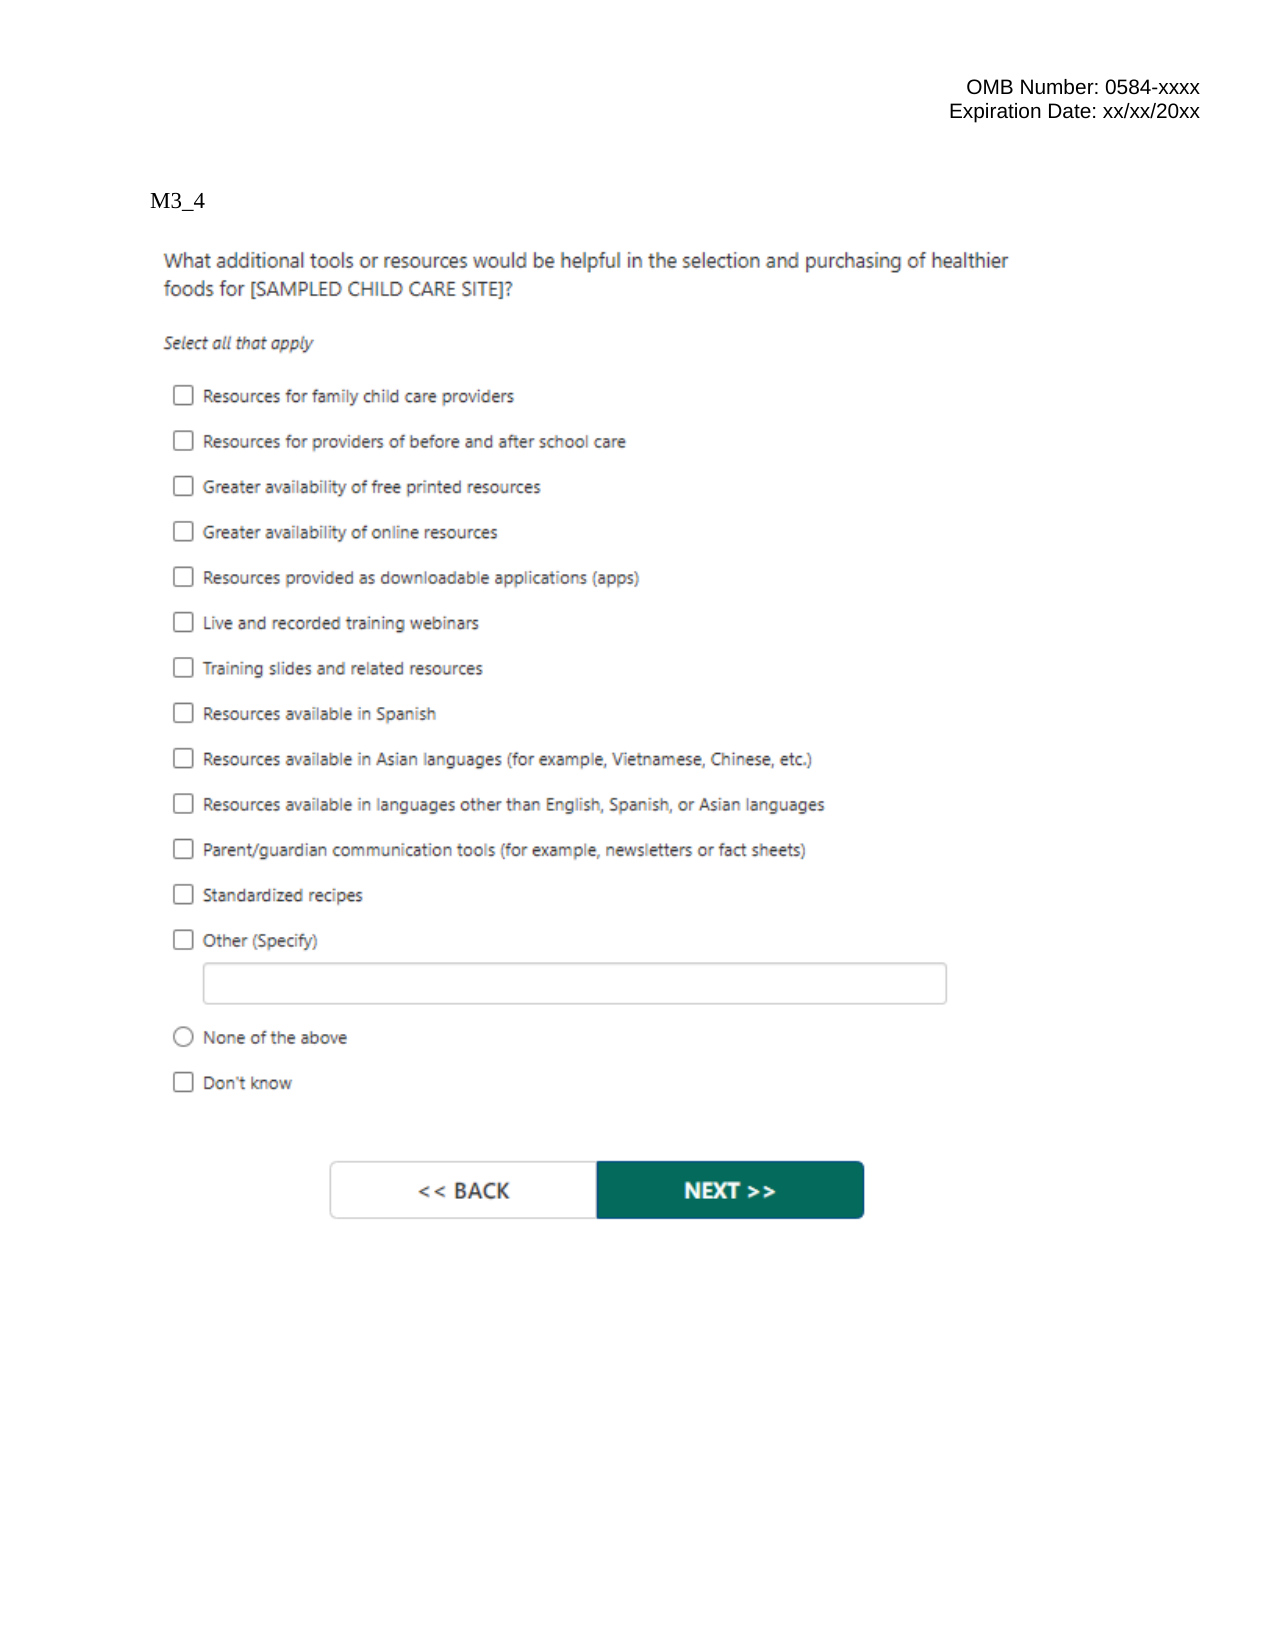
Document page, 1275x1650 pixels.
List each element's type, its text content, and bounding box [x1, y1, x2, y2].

picture [150, 232, 1038, 1227]
text M3_4 [150, 187, 1125, 214]
